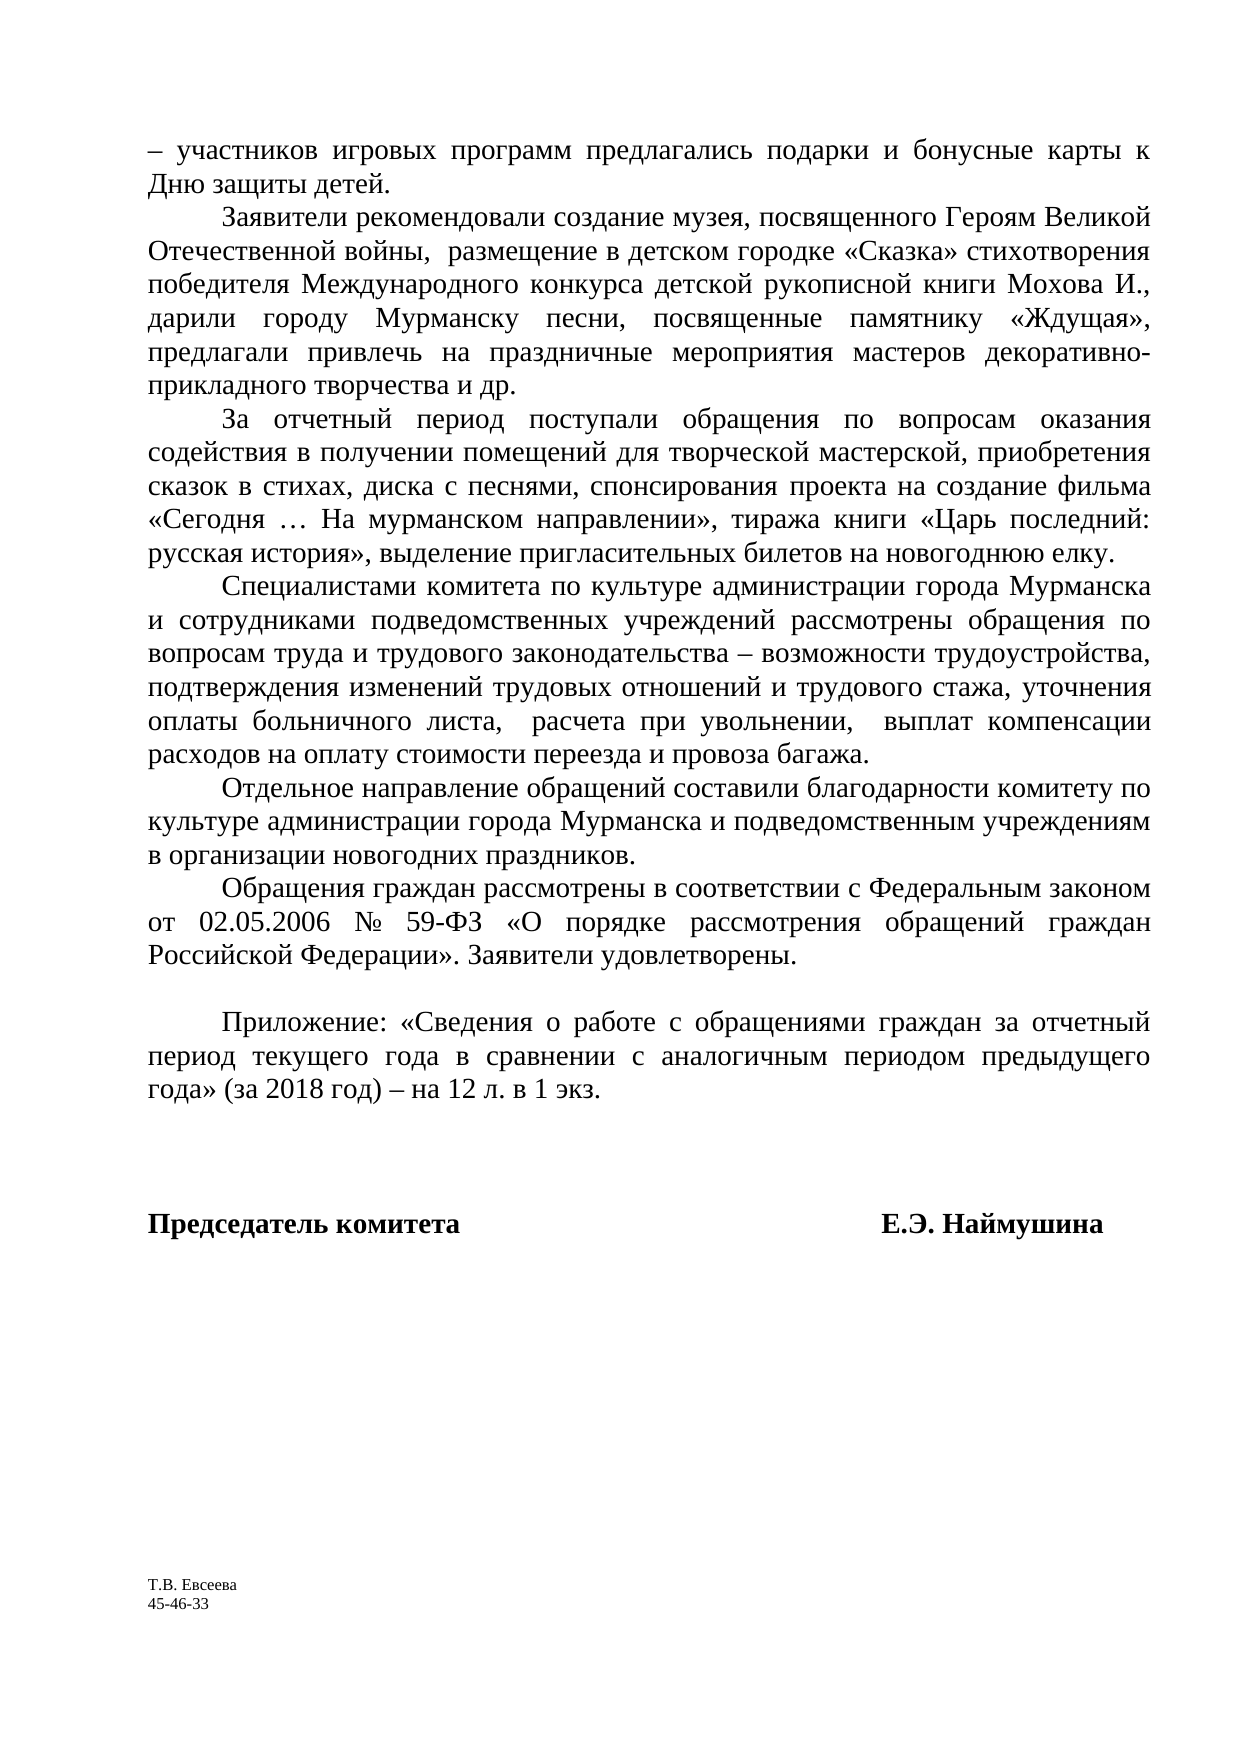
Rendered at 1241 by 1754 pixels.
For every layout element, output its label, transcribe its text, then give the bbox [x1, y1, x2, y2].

text Обращения граждан рассмотрены в соответствии с Федеральным законом от 02.05.2006 № 59-ФЗ «О порядке рассмотрения обращений граждан Российской Федерации». Заявители удовлетворены. [148, 870, 1152, 971]
text Т.В. Евсеева [148, 1575, 1152, 1594]
text Отдельное направление обращений составили благодарности комитету по культуре администрации города Мурманска и подведомственным учреждениям в организации новогодних праздников. [148, 770, 1152, 870]
text Председатель комитета Е.Э. Наймушина [148, 1206, 1152, 1239]
text За отчетный период поступали обращения по вопросам оказания содействия в получении помещений для творческой мастерской, приобретения сказок в стихах, диска с песнями, спонсирования проекта на создание фильма «Сегодня … На мурманском направлении», тиража книги «Царь последний: русская история», выделение пригласительных билетов на новогоднюю елку. [148, 401, 1152, 568]
text Заявители рекомендовали создание музея, посвященного Героям Великой Отечественной войны, размещение в детском городке «Сказка» стихотворения победителя Международного конкурса детской рукописной книги Мохова И., дарили городу Мурманску песни, посвященные памятнику «Ждущая», предлагали привлечь на праздничные мероприятия мастеров декоративно-прикладного творчества и др. [148, 199, 1152, 401]
text Специалистами комитета по культуре администрации города Мурманска и сотрудниками подведомственных учреждений рассмотрены обращения по вопросам труда и трудового законодательства – возможности трудоустройства, подтверждения изменений трудовых отношений и трудового стажа, уточнения оплаты больничного листа, расчета при увольнении, выплат компенсации расходов на оплату стоимости переезда и провоза багажа. [148, 568, 1152, 770]
text Приложение: «Сведения о работе с обращениями граждан за отчетный период текущего года в сравнении с аналогичным периодом предыдущего года» (за 2018 год) – на 12 л. в 1 экз. [148, 1004, 1152, 1105]
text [148, 132, 1152, 199]
text 45-46-33 [148, 1594, 1152, 1613]
